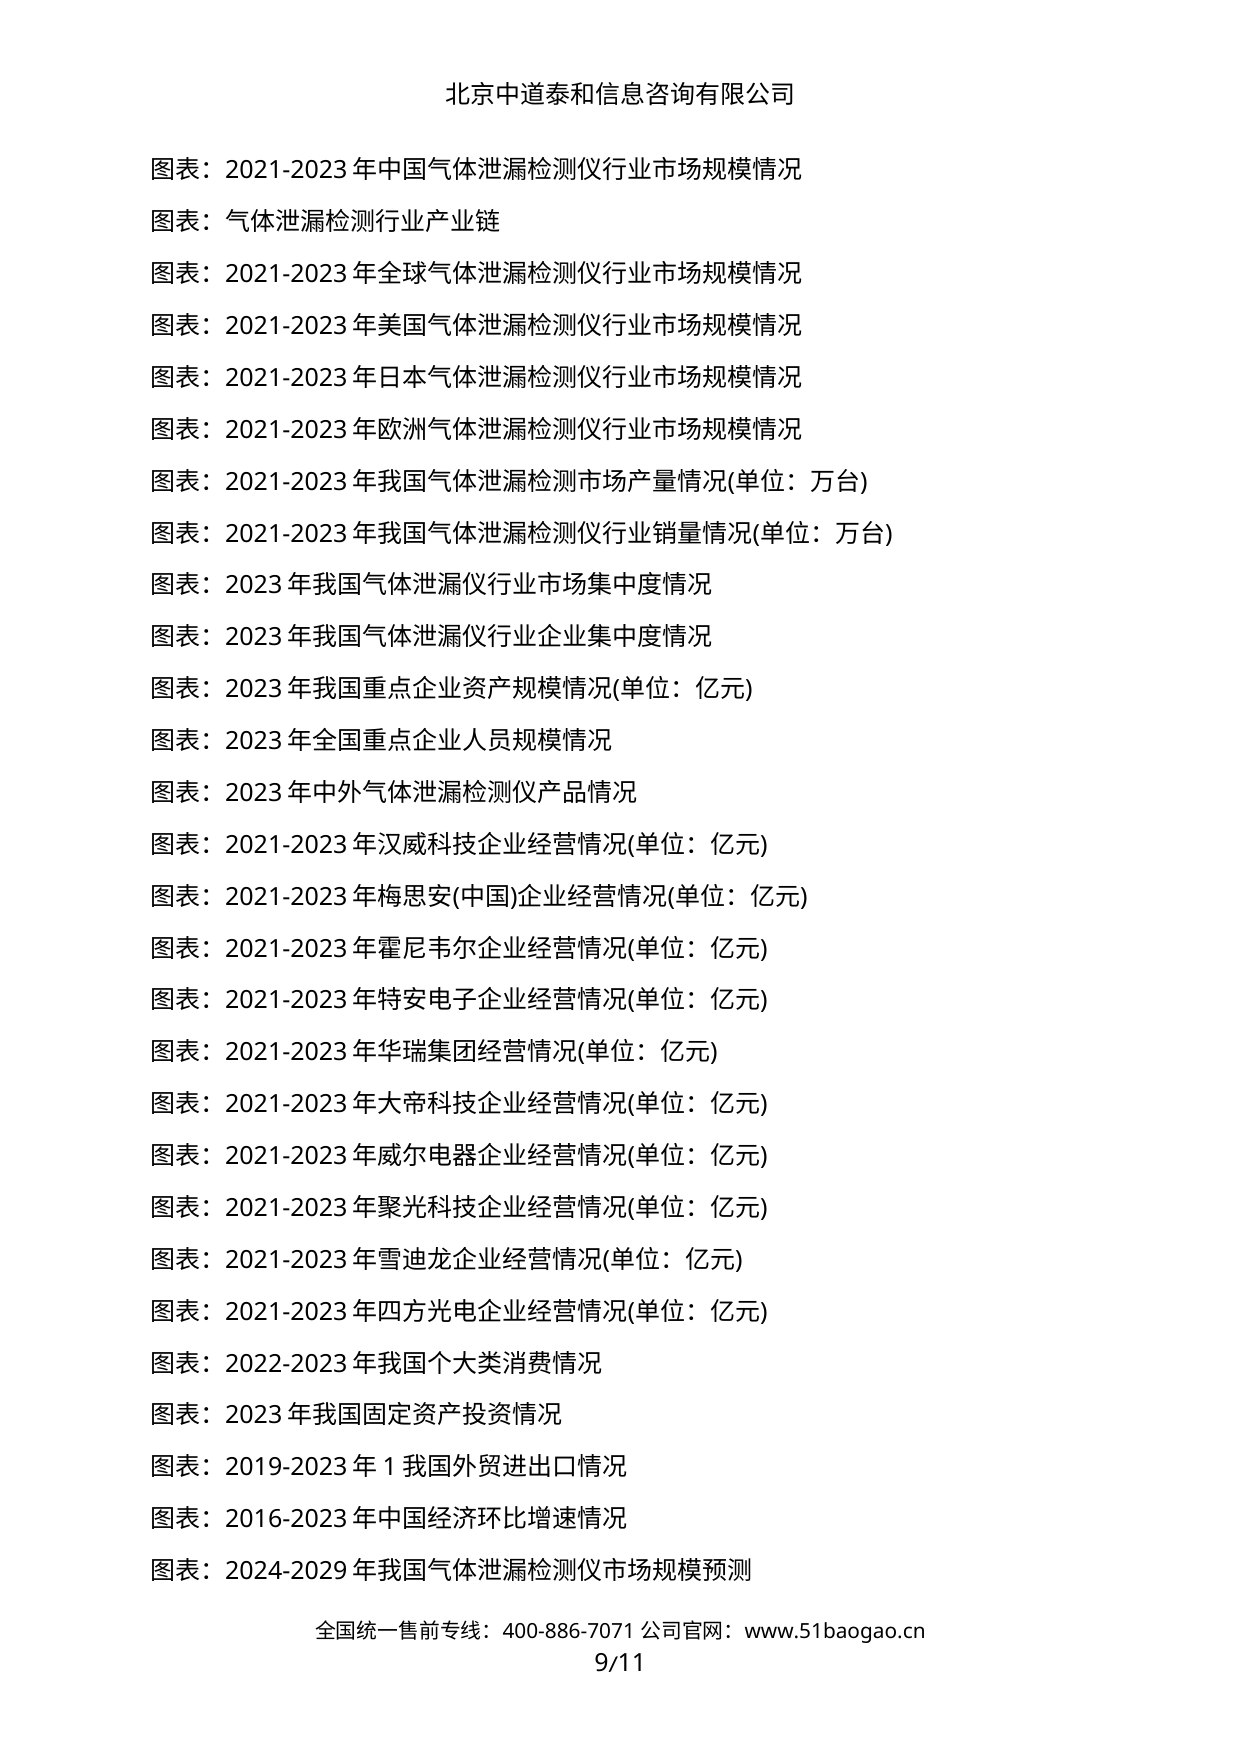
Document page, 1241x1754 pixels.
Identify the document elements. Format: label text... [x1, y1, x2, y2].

text 图表：2016-2023年中国经济环比增速情况 [150, 1499, 1090, 1535]
text 图表：2021-2023年日本气体泄漏检测仪行业市场规模情况 [150, 357, 1090, 394]
text 图表：2021-2023年我国气体泄漏检测仪行业销量情况(单位：万台) [150, 513, 1090, 549]
text 图表：2021-2023年欧洲气体泄漏检测仪行业市场规模情况 [150, 409, 1090, 446]
text 图表：2024-2029年我国气体泄漏检测仪市场规模预测 [150, 1551, 1090, 1587]
text 图表：2023年我国气体泄漏仪行业市场集中度情况 [150, 565, 1090, 601]
text 图表：2021-2023年四方光电企业经营情况(单位：亿元) [150, 1291, 1090, 1327]
text 图表：2021-2023年梅思安(中国)企业经营情况(单位：亿元) [150, 876, 1090, 912]
text 图表：2021-2023年全球气体泄漏检测仪行业市场规模情况 [150, 254, 1090, 290]
text 图表：2021-2023年华瑞集团经营情况(单位：亿元) [150, 1032, 1090, 1068]
text 图表：2021-2023年美国气体泄漏检测仪行业市场规模情况 [150, 306, 1090, 342]
text 图表：2019-2023年1我国外贸进出口情况 [150, 1447, 1090, 1483]
text 图表：2021-2023年聚光科技企业经营情况(单位：亿元) [150, 1187, 1090, 1224]
text 图表：2023年我国固定资产投资情况 [150, 1395, 1090, 1431]
text 图表：2023年我国气体泄漏仪行业企业集中度情况 [150, 617, 1090, 653]
text 图表：2023年我国重点企业资产规模情况(单位：亿元) [150, 669, 1090, 705]
text 图表：2022-2023年我国个大类消费情况 [150, 1343, 1090, 1379]
text 图表：2023年中外气体泄漏检测仪产品情况 [150, 772, 1090, 809]
text 图表：气体泄漏检测行业产业链 [150, 202, 1090, 238]
text 图表：2021-2023年中国气体泄漏检测仪行业市场规模情况 [150, 150, 1090, 186]
text 图表：2021-2023年我国气体泄漏检测市场产量情况(单位：万台) [150, 461, 1090, 497]
text 图表：2021-2023年大帝科技企业经营情况(单位：亿元) [150, 1084, 1090, 1120]
text 图表：2021-2023年雪迪龙企业经营情况(单位：亿元) [150, 1239, 1090, 1276]
text 图表：2021-2023年威尔电器企业经营情况(单位：亿元) [150, 1136, 1090, 1172]
text 图表：2021-2023年霍尼韦尔企业经营情况(单位：亿元) [150, 928, 1090, 964]
text 图表：2023年全国重点企业人员规模情况 [150, 721, 1090, 757]
text 图表：2021-2023年汉威科技企业经营情况(单位：亿元) [150, 824, 1090, 861]
text 图表：2021-2023年特安电子企业经营情况(单位：亿元) [150, 980, 1090, 1016]
